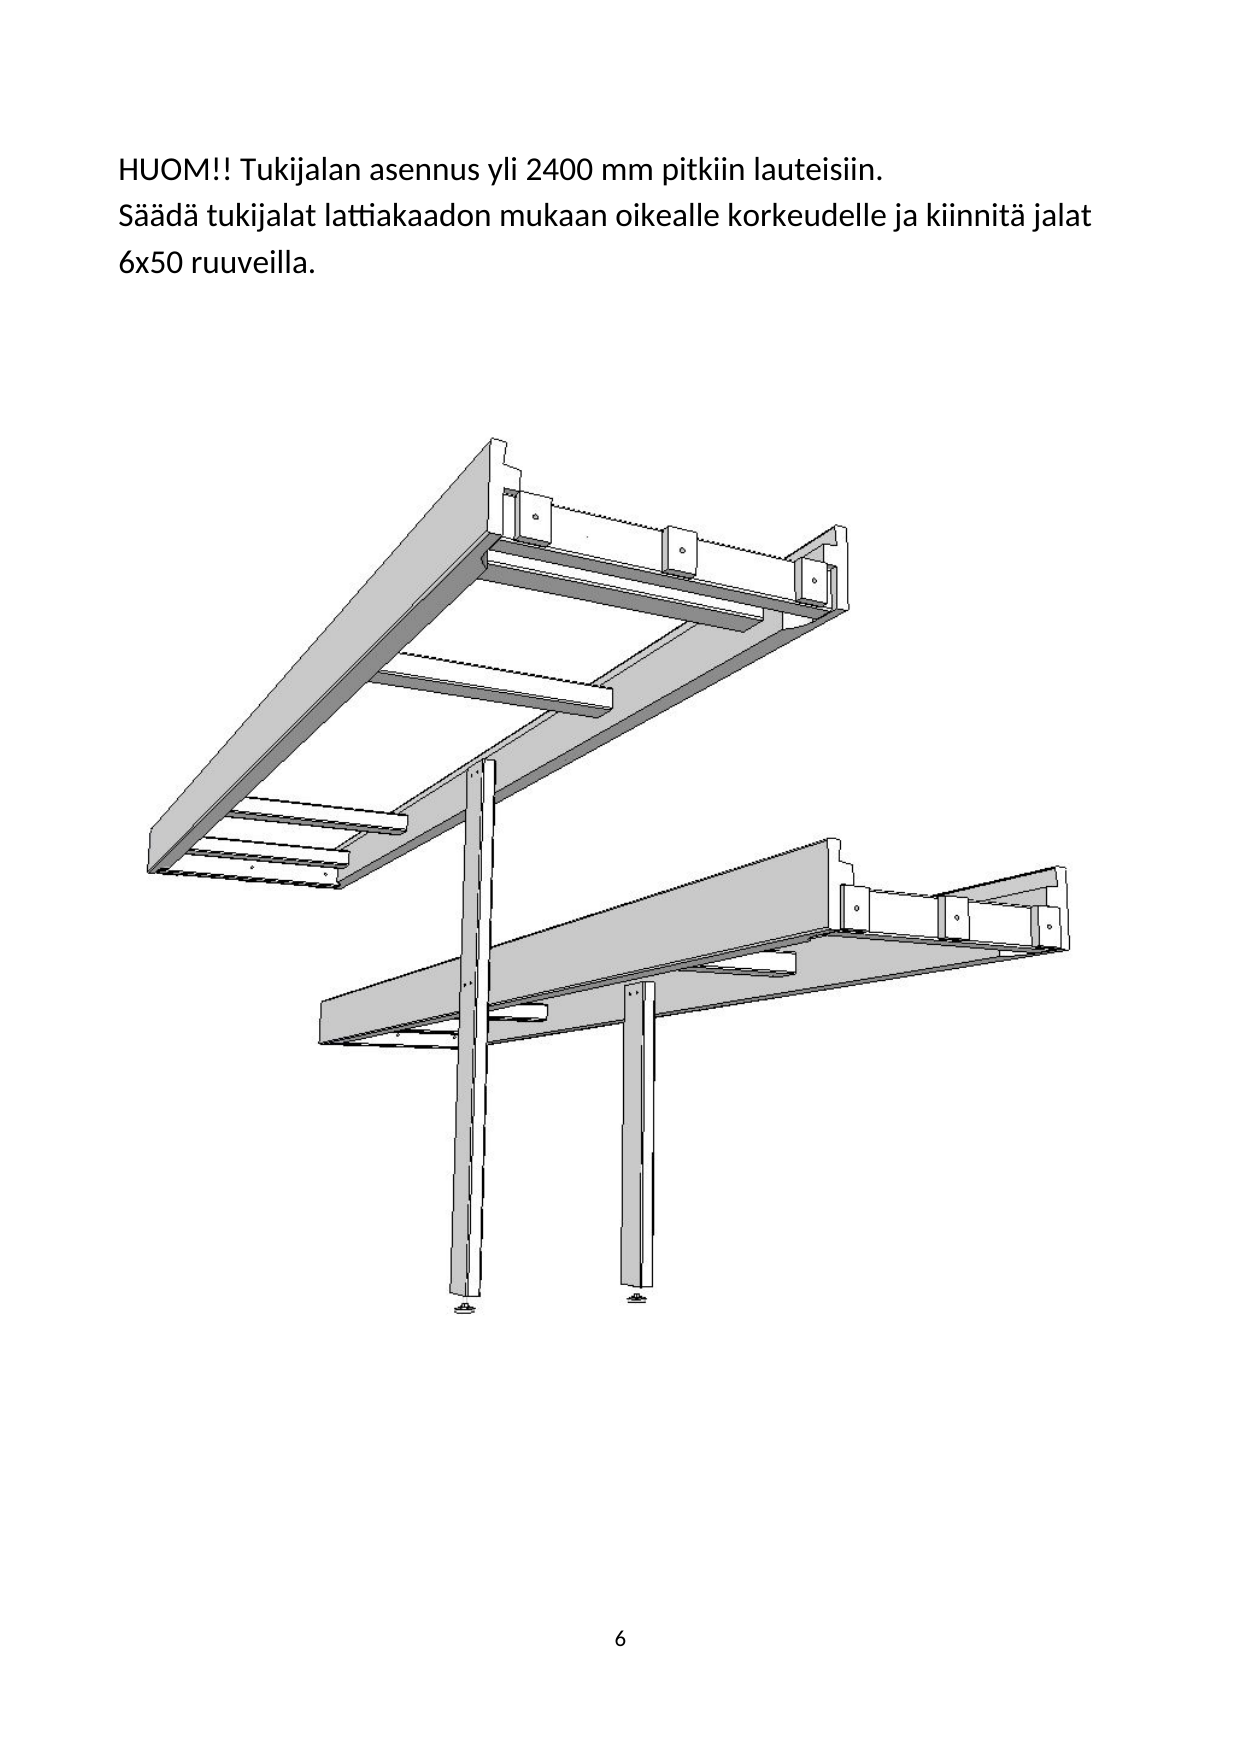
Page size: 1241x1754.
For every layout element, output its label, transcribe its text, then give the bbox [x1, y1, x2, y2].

picture [118, 428, 1122, 1326]
text HUOM!! Tukijalan asennus yli 2400 mm pitkiin lauteisiin. [118, 148, 1122, 188]
text Säädä tukijalat lattiakaadon mukaan oikealle korkeudelle ja kiinnitä jalat 6x50 ruuveilla. [118, 194, 1122, 282]
